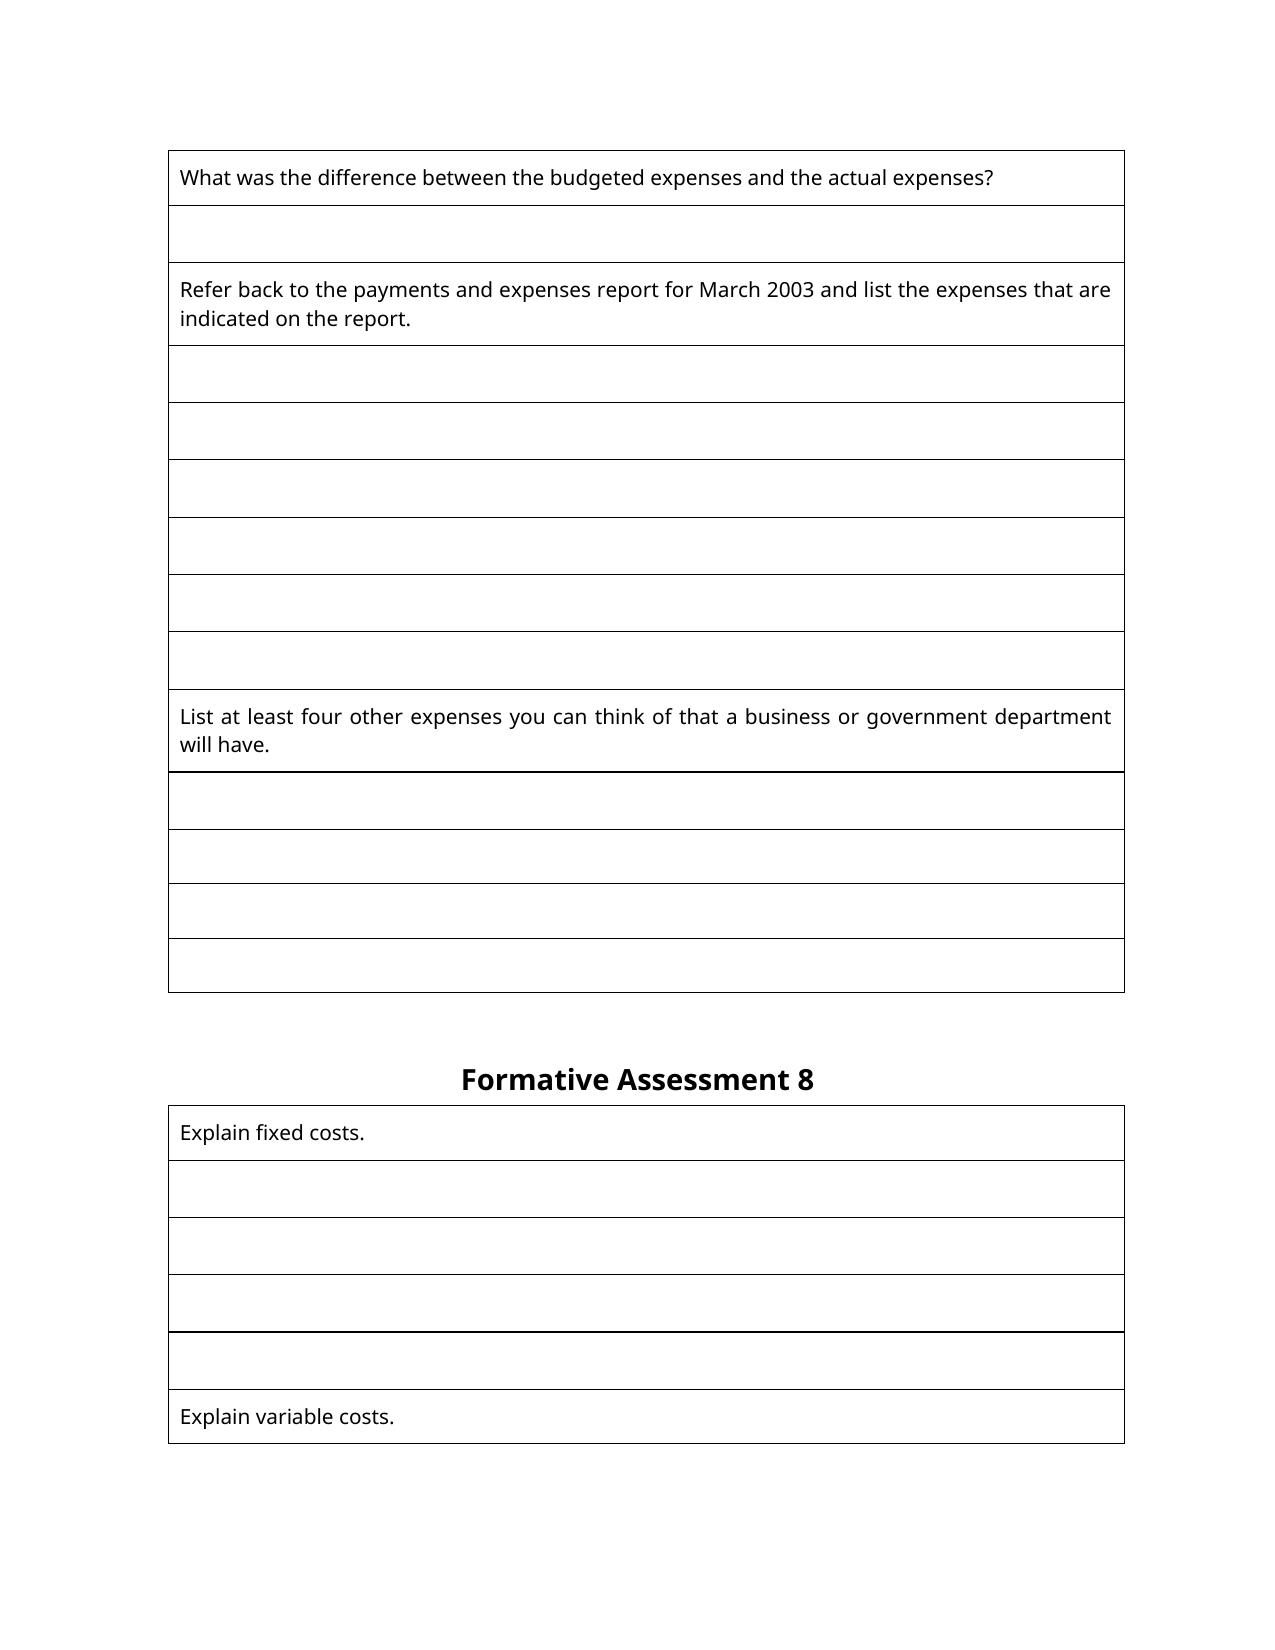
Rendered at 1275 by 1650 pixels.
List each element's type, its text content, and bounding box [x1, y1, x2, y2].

table_cell [169, 346, 1124, 402]
table_cell Explain variable costs. [169, 1390, 1124, 1443]
table_cell Refer back to the payments and expenses report for March 2003 and list the expenses that are indicated on the report. [169, 263, 1124, 345]
table_cell [169, 939, 1124, 992]
table_cell [169, 884, 1124, 938]
table_cell [169, 1333, 1124, 1389]
subtitle Formative Assessment 8 [150, 1059, 1125, 1099]
table_header Explain fixed costs. [169, 1106, 1124, 1159]
table_cell List at least four other expenses you can think of that a business or government department will have. [169, 690, 1124, 771]
table_cell [169, 773, 1124, 829]
table_cell [169, 518, 1124, 574]
table_cell [169, 1218, 1124, 1274]
table_cell What was the difference between the budgeted expenses and the actual expenses? [169, 151, 1124, 204]
table_cell [169, 460, 1124, 517]
table_cell [169, 1275, 1124, 1331]
table_cell [169, 206, 1124, 262]
table_cell [169, 575, 1124, 631]
table_cell [169, 1161, 1124, 1217]
table_cell [169, 830, 1124, 883]
table_cell [169, 632, 1124, 688]
table_cell [169, 403, 1124, 459]
